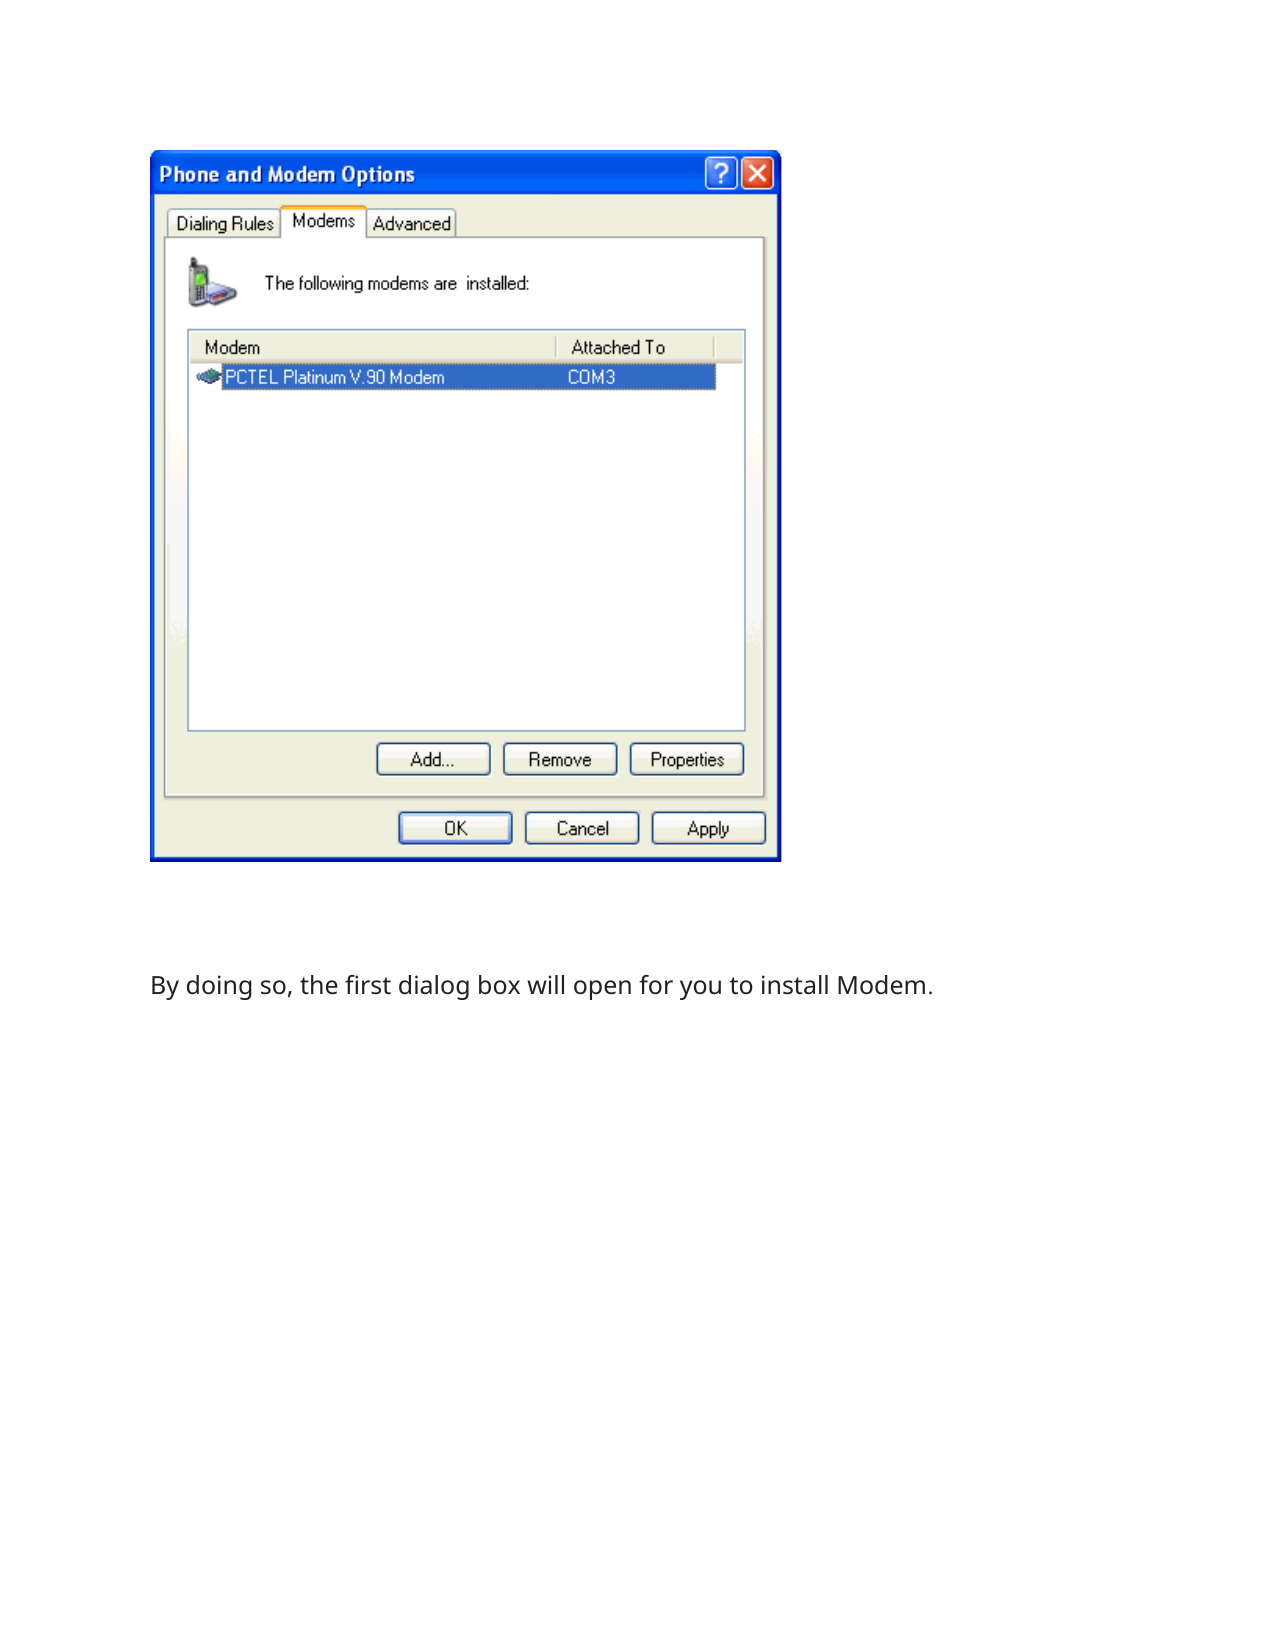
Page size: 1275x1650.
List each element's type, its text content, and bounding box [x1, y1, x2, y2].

picture [150, 150, 782, 862]
text By doing so, the first dialog box will open for you to install Modem. [150, 967, 1125, 1001]
